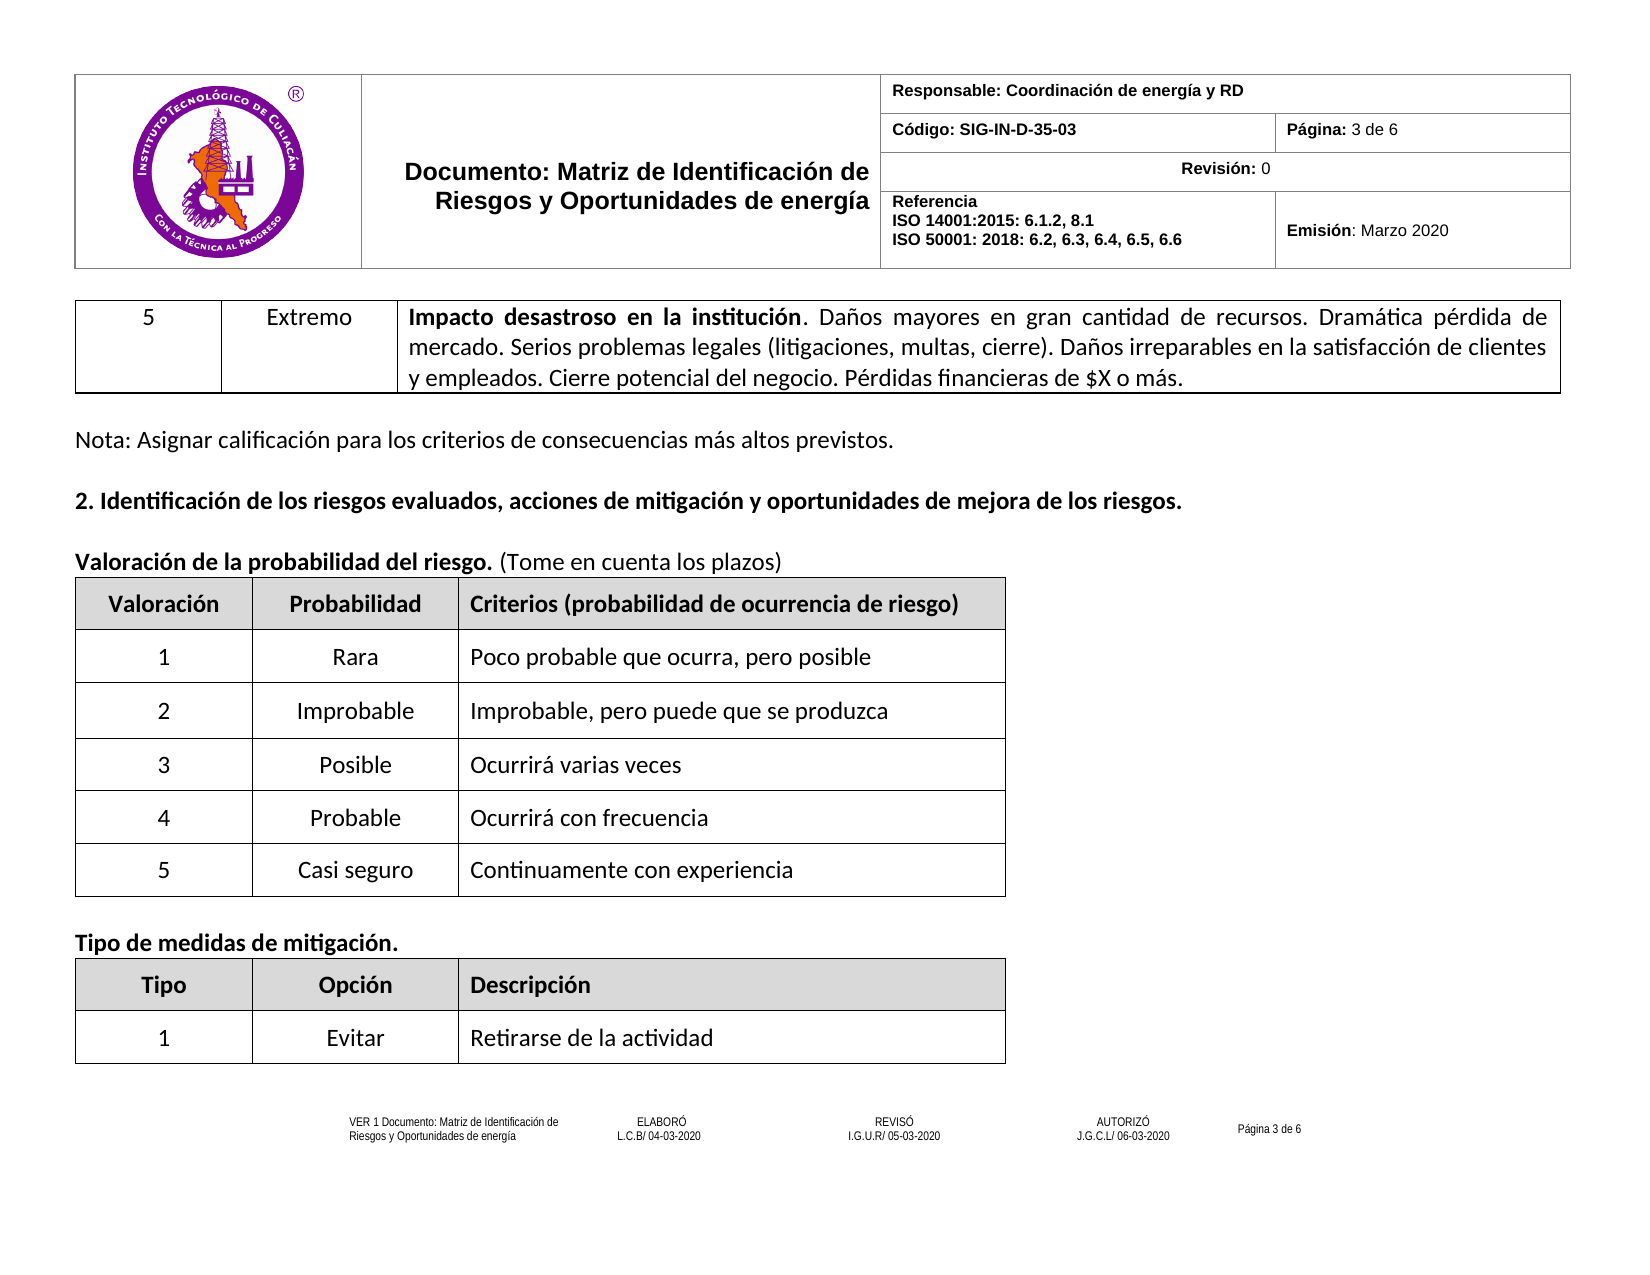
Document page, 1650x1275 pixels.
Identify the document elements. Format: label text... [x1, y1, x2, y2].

table_cell Impacto desastroso en la institución. Daños mayores en gran cantidad de recursos. Dramática pérdida de mercado. Serios problemas legales (litigaciones, multas, cierre). Daños irreparables en la satisfacción de clientes y empleados. Cierre potencial del negocio. Pérdidas financieras de $X o más. [398, 301, 1560, 392]
table_cell Ocurrirá varias veces [459, 739, 1005, 790]
picture [132, 86, 304, 258]
table_cell Improbable [253, 683, 458, 737]
table_cell Evitar [253, 1011, 458, 1063]
table_cell Poco probable que ocurra, pero posible [459, 630, 1005, 682]
table_cell Continuamente con experiencia [459, 844, 1005, 896]
table_cell 2 [76, 683, 252, 737]
table_header Tipo [76, 959, 252, 1010]
table_cell 5 [76, 844, 252, 896]
table_header Descripción [459, 959, 1005, 1010]
table_cell Retirarse de la actividad [459, 1011, 1005, 1063]
text 2. Identificación de los riesgos evaluados, acciones de mitigación y oportunidades de mejora de los riesgos. [75, 485, 1575, 516]
table_cell 5 [76, 301, 221, 392]
text Tipo de medidas de mitigación. [75, 927, 1575, 958]
table_header Probabilidad [253, 578, 458, 629]
table_cell Ocurrirá con frecuencia [459, 791, 1005, 843]
table_cell Probable [253, 791, 458, 843]
text Valoración de la probabilidad del riesgo. (Tome en cuenta los plazos) [75, 546, 1575, 577]
table_header Opción [253, 959, 458, 1010]
table_cell 4 [76, 791, 252, 843]
table_cell Posible [253, 739, 458, 790]
table_cell 1 [76, 1011, 252, 1063]
table_header Valoración [76, 578, 252, 629]
table_header Criterios (probabilidad de ocurrencia de riesgo) [459, 578, 1005, 629]
table_cell Improbable, pero puede que se produzca [459, 683, 1005, 737]
table_cell Rara [253, 630, 458, 682]
text Nota: Asignar calificación para los criterios de consecuencias más altos previstos. [75, 424, 1575, 454]
table_cell 3 [76, 739, 252, 790]
table_cell 1 [76, 630, 252, 682]
table_cell Casi seguro [253, 844, 458, 896]
table_cell Extremo [222, 301, 397, 392]
